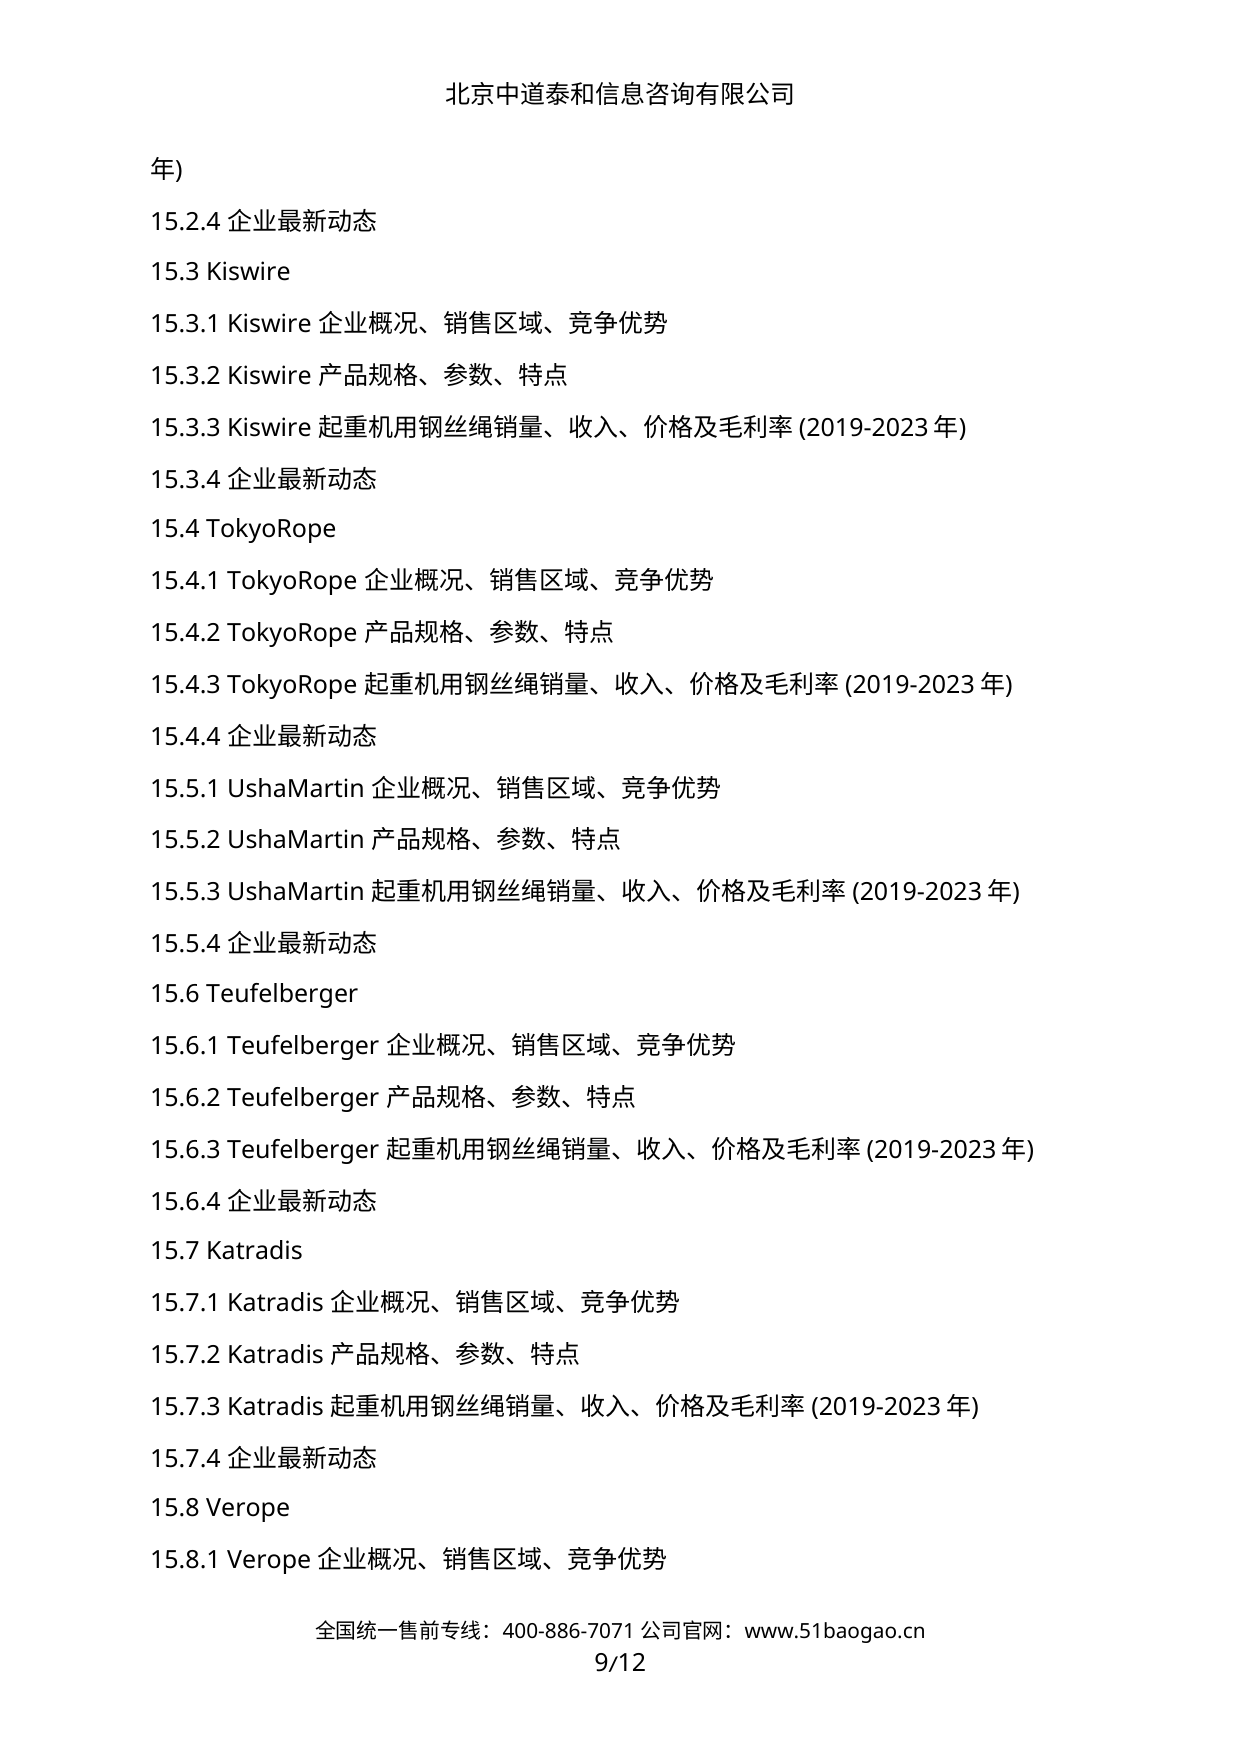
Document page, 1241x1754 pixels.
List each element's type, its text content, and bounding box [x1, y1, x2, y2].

text 15.8 Verope [150, 1490, 1090, 1524]
text 15.5.4 企业最新动态 [150, 924, 1090, 960]
text 15.4 TokyoRope [150, 511, 1090, 545]
text 15.3.3 Kiswire 起重机用钢丝绳销量、收入、价格及毛利率 (2019-2023年) [150, 407, 1090, 443]
text 15.5.1 UshaMartin 企业概况、销售区域、竞争优势 [150, 768, 1090, 804]
text 15.2.4 企业最新动态 [150, 202, 1090, 238]
text 15.3.2 Kiswire 产品规格、参数、特点 [150, 355, 1090, 392]
text 15.5.2 UshaMartin 产品规格、参数、特点 [150, 820, 1090, 856]
text 15.4.2 TokyoRope 产品规格、参数、特点 [150, 612, 1090, 649]
text 15.3.4 企业最新动态 [150, 459, 1090, 495]
text 15.7.1 Katradis 企业概况、销售区域、竞争优势 [150, 1282, 1090, 1319]
text 15.8.1 Verope 企业概况、销售区域、竞争优势 [150, 1540, 1090, 1576]
text 15.6 Teufelberger [150, 976, 1090, 1010]
text 15.7 Katradis [150, 1233, 1090, 1267]
text 15.4.3 TokyoRope 起重机用钢丝绳销量、收入、价格及毛利率 (2019-2023年) [150, 664, 1090, 701]
text 15.4.1 TokyoRope 企业概况、销售区域、竞争优势 [150, 561, 1090, 597]
text 15.7.4 企业最新动态 [150, 1438, 1090, 1474]
text 15.3 Kiswire [150, 254, 1090, 288]
text 15.6.2 Teufelberger 产品规格、参数、特点 [150, 1077, 1090, 1113]
text 15.6.1 Teufelberger 企业概况、销售区域、竞争优势 [150, 1025, 1090, 1062]
text 15.6.3 Teufelberger 起重机用钢丝绳销量、收入、价格及毛利率 (2019-2023年) [150, 1129, 1090, 1165]
text 15.4.4 企业最新动态 [150, 716, 1090, 752]
text 15.6.4 企业最新动态 [150, 1181, 1090, 1217]
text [150, 150, 1090, 186]
text 15.5.3 UshaMartin 起重机用钢丝绳销量、收入、价格及毛利率 (2019-2023年) [150, 872, 1090, 908]
text 15.7.2 Katradis 产品规格、参数、特点 [150, 1334, 1090, 1371]
text 15.3.1 Kiswire 企业概况、销售区域、竞争优势 [150, 303, 1090, 340]
text 15.7.3 Katradis 起重机用钢丝绳销量、收入、价格及毛利率 (2019-2023年) [150, 1386, 1090, 1422]
